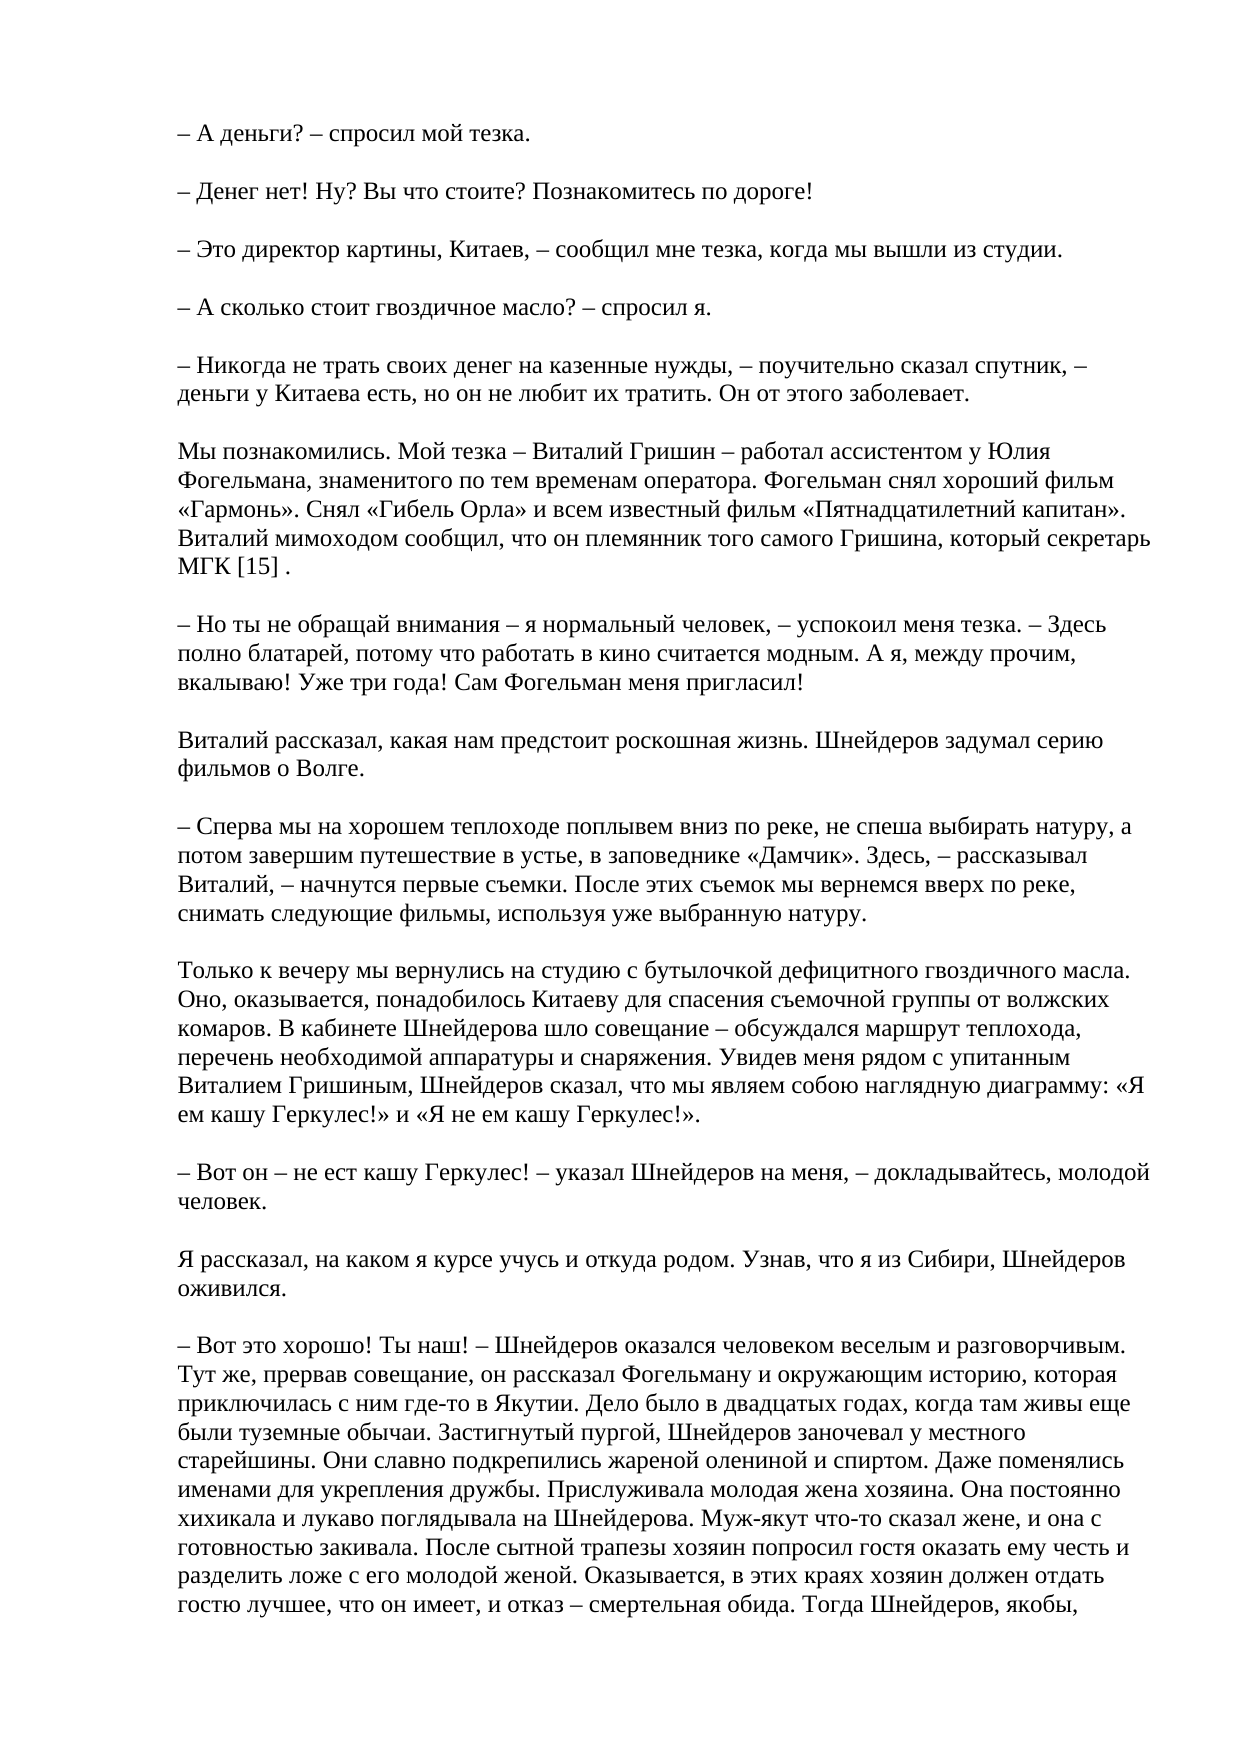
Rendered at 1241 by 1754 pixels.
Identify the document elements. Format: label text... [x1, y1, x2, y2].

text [177, 1331, 1152, 1618]
text – Но ты не обращай внимания – я нормальный человек, – успокоил меня тезка. – Здесь полно блатарей, потому что работать в кино считается модным. А я, между прочим, вкалываю! Уже три года! Сам Фогельман меня пригласил! [177, 609, 1152, 696]
text – А сколько стоит гвоздичное масло? – спросил я. [177, 292, 1152, 321]
text – А деньги? – спросил мой тезка. [177, 118, 1152, 147]
text Только к вечеру мы вернулись на студию с бутылочкой дефицитного гвоздичного масла. Оно, оказывается, понадобилось Китаеву для спасения съемочной группы от волжских комаров. В кабинете Шнейдерова шло совещание – обсуждался маршрут теплохода, перечень необходимой аппаратуры и снаряжения. Увидев меня рядом с упитанным Виталием Гришиным, Шнейдеров сказал, что мы являем собою наглядную диаграмму: «Я ем кашу Геркулес!» и «Я не ем кашу Геркулес!». [177, 956, 1152, 1128]
text – Сперва мы на хорошем теплоходе поплывем вниз по реке, не спеша выбирать натуру, а потом завершим путешествие в устье, в заповеднике «Дамчик». Здесь, – рассказывал Виталий, – начнутся первые съемки. После этих съемок мы вернемся вверх по реке, снимать следующие фильмы, используя уже выбранную натуру. [177, 811, 1152, 926]
text – Вот он – не ест кашу Геркулес! – указал Шнейдеров на меня, – докладывайтесь, молодой человек. [177, 1157, 1152, 1215]
text – Денег нет! Ну? Вы что стоите? Познакомитесь по дороге! [177, 176, 1152, 205]
text – Это директор картины, Китаев, – сообщил мне тезка, когда мы вышли из студии. [177, 234, 1152, 263]
text Мы познакомились. Мой тезка – Виталий Гришин – работал ассистентом у Юлия Фогельмана, знаменитого по тем временам оператора. Фогельман снял хороший фильм «Гармонь». Снял «Гибель Орла» и всем известный фильм «Пятнадцатилетний капитан». Виталий мимоходом сообщил, что он племянник того самого Гришина, который секретарь МГК [15] . [177, 436, 1152, 580]
text Я рассказал, на каком я курсе учусь и откуда родом. Узнав, что я из Сибири, Шнейдеров оживился. [177, 1244, 1152, 1301]
text – Никогда не трать своих денег на казенные нужды, – поучительно сказал спутник, – деньги у Китаева есть, но он не любит их тратить. Он от этого заболевает. [177, 350, 1152, 407]
text Виталий рассказал, какая нам предстоит роскошная жизнь. Шнейдеров задумал серию фильмов о Волге. [177, 725, 1152, 782]
